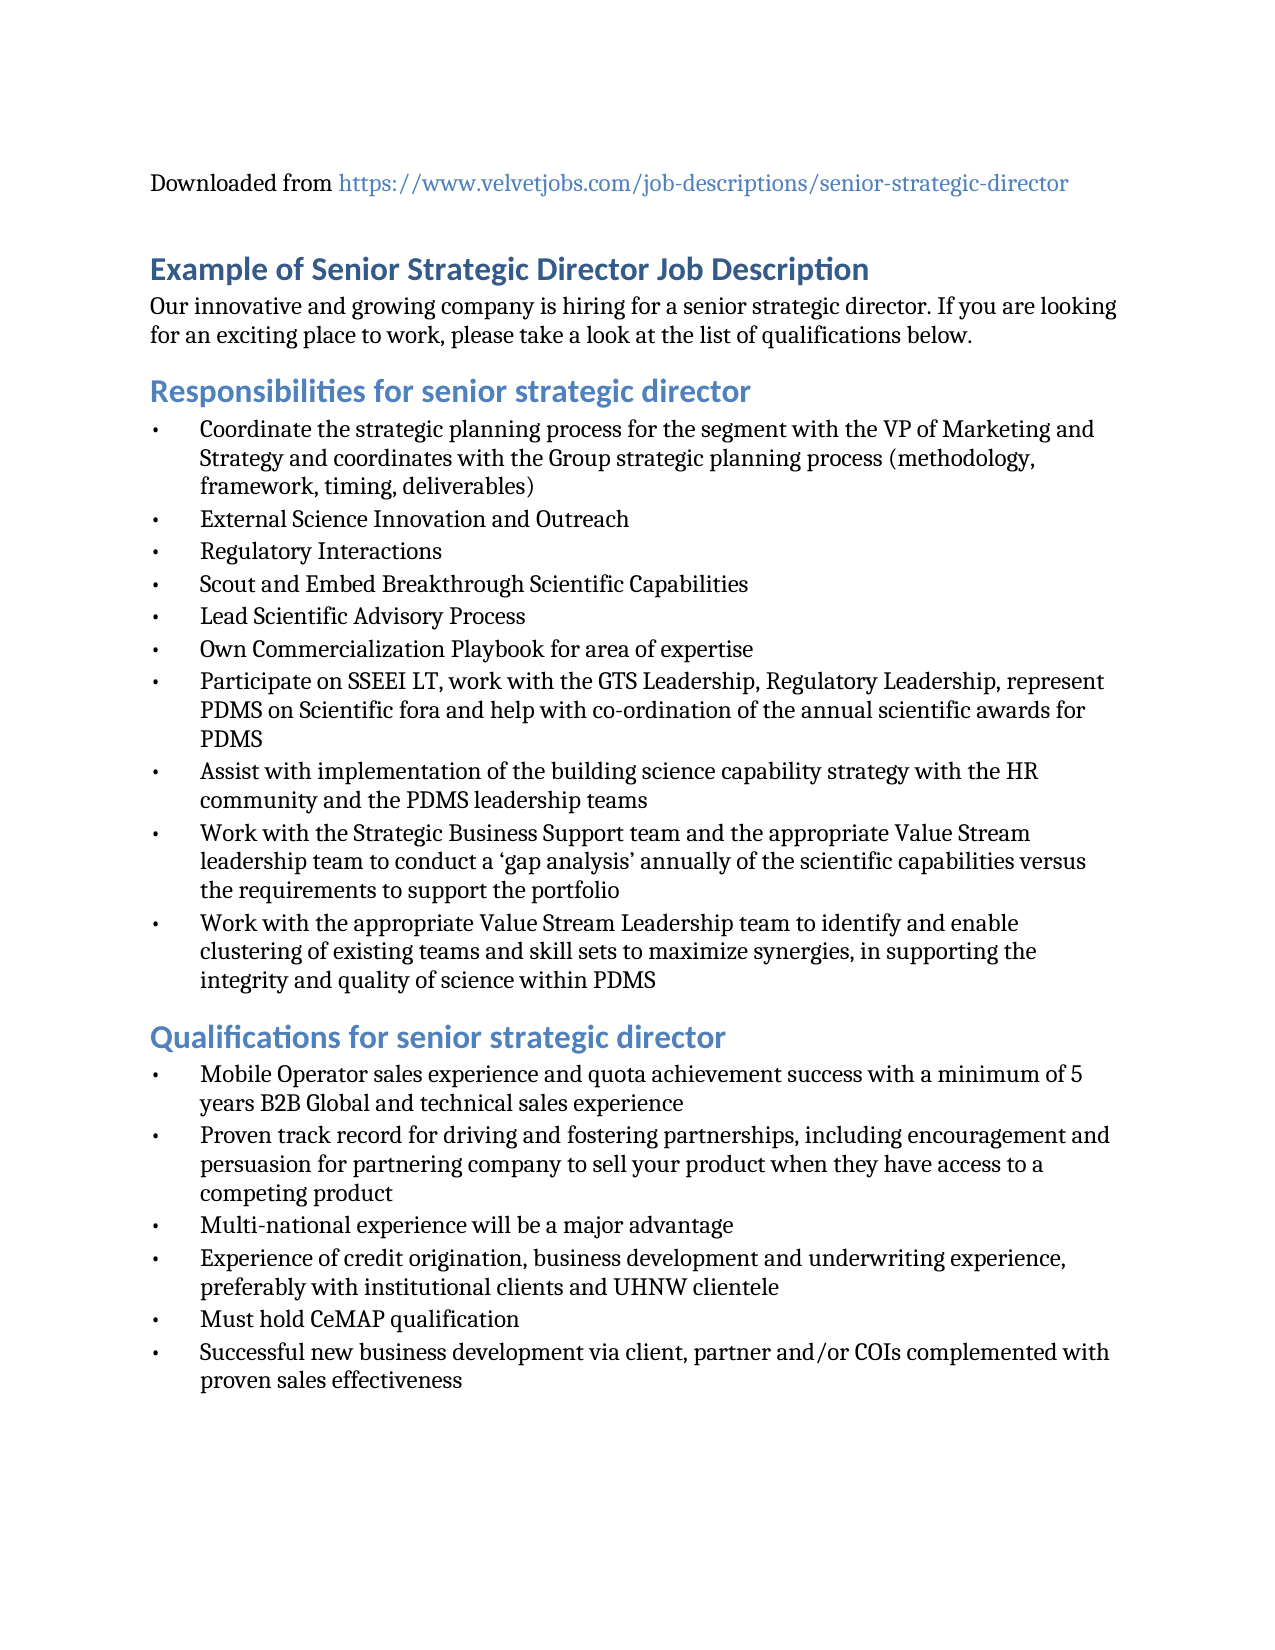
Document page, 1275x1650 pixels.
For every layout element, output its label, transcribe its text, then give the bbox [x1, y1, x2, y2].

list Must hold CeMAP qualification [150, 1305, 1125, 1334]
list Lead Scientific Advisory Process [150, 602, 1125, 631]
text Downloaded from https://www.velvetjobs.com/job-descriptions/senior-strategic-director [150, 169, 1125, 197]
list Own Commercialization Playbook for area of expertise [150, 635, 1125, 663]
list Work with the Strategic Business Support team and the appropriate Value Stream leadership team to conduct a ‘gap analysis’ annually of the scientific capabilities versus the requirements to support the portfolio [150, 818, 1125, 905]
list Regulatory Interactions [150, 537, 1125, 566]
list Coordinate the strategic planning process for the segment with the VP of Marketing and Strategy and coordinates with the Group strategic planning process (methodology, framework, timing, deliverables) [150, 415, 1125, 501]
list Participate on SSEEI LT, work with the GTS Leadership, Regulatory Leadership, represent PDMS on Scientific fora and help with co-ordination of the annual scientific awards for PDMS [150, 667, 1125, 753]
list Mobile Operator sales experience and quota achievement success with a minimum of 5 years B2B Global and technical sales experience [150, 1060, 1125, 1118]
subtitle Responsibilities for senior strategic director [150, 370, 1125, 411]
list Experience of credit origination, business development and underwriting experience, preferably with institutional clients and UHNW clientele [150, 1244, 1125, 1301]
list Proven track record for driving and fostering partnerships, including encouragement and persuasion for partnering company to sell your product when they have access to a competing product [150, 1121, 1125, 1208]
subtitle Example of Senior Strategic Director Job Description [150, 247, 1125, 288]
list Scout and Embed Breakthrough Scientific Capabilities [150, 570, 1125, 598]
list Multi-national experience will be a major advantage [150, 1211, 1125, 1240]
text Our innovative and growing company is hiring for a senior strategic director. If you are looking for an exciting place to work, please take a look at the list of qualifications below. [150, 292, 1125, 349]
list Work with the appropriate Value Stream Leadership team to identify and enable clustering of existing teams and skill sets to maximize synergies, in supporting the integrity and quality of science within PDMS [150, 908, 1125, 995]
list Successful new business development via client, partner and/or COIs complemented with proven sales effectiveness [150, 1338, 1125, 1395]
subtitle Qualifications for senior strategic director [150, 1016, 1125, 1056]
list Assist with implementation of the building science capability strategy with the HR community and the PDMS leadership teams [150, 757, 1125, 815]
list External Science Innovation and Outreach [150, 505, 1125, 533]
